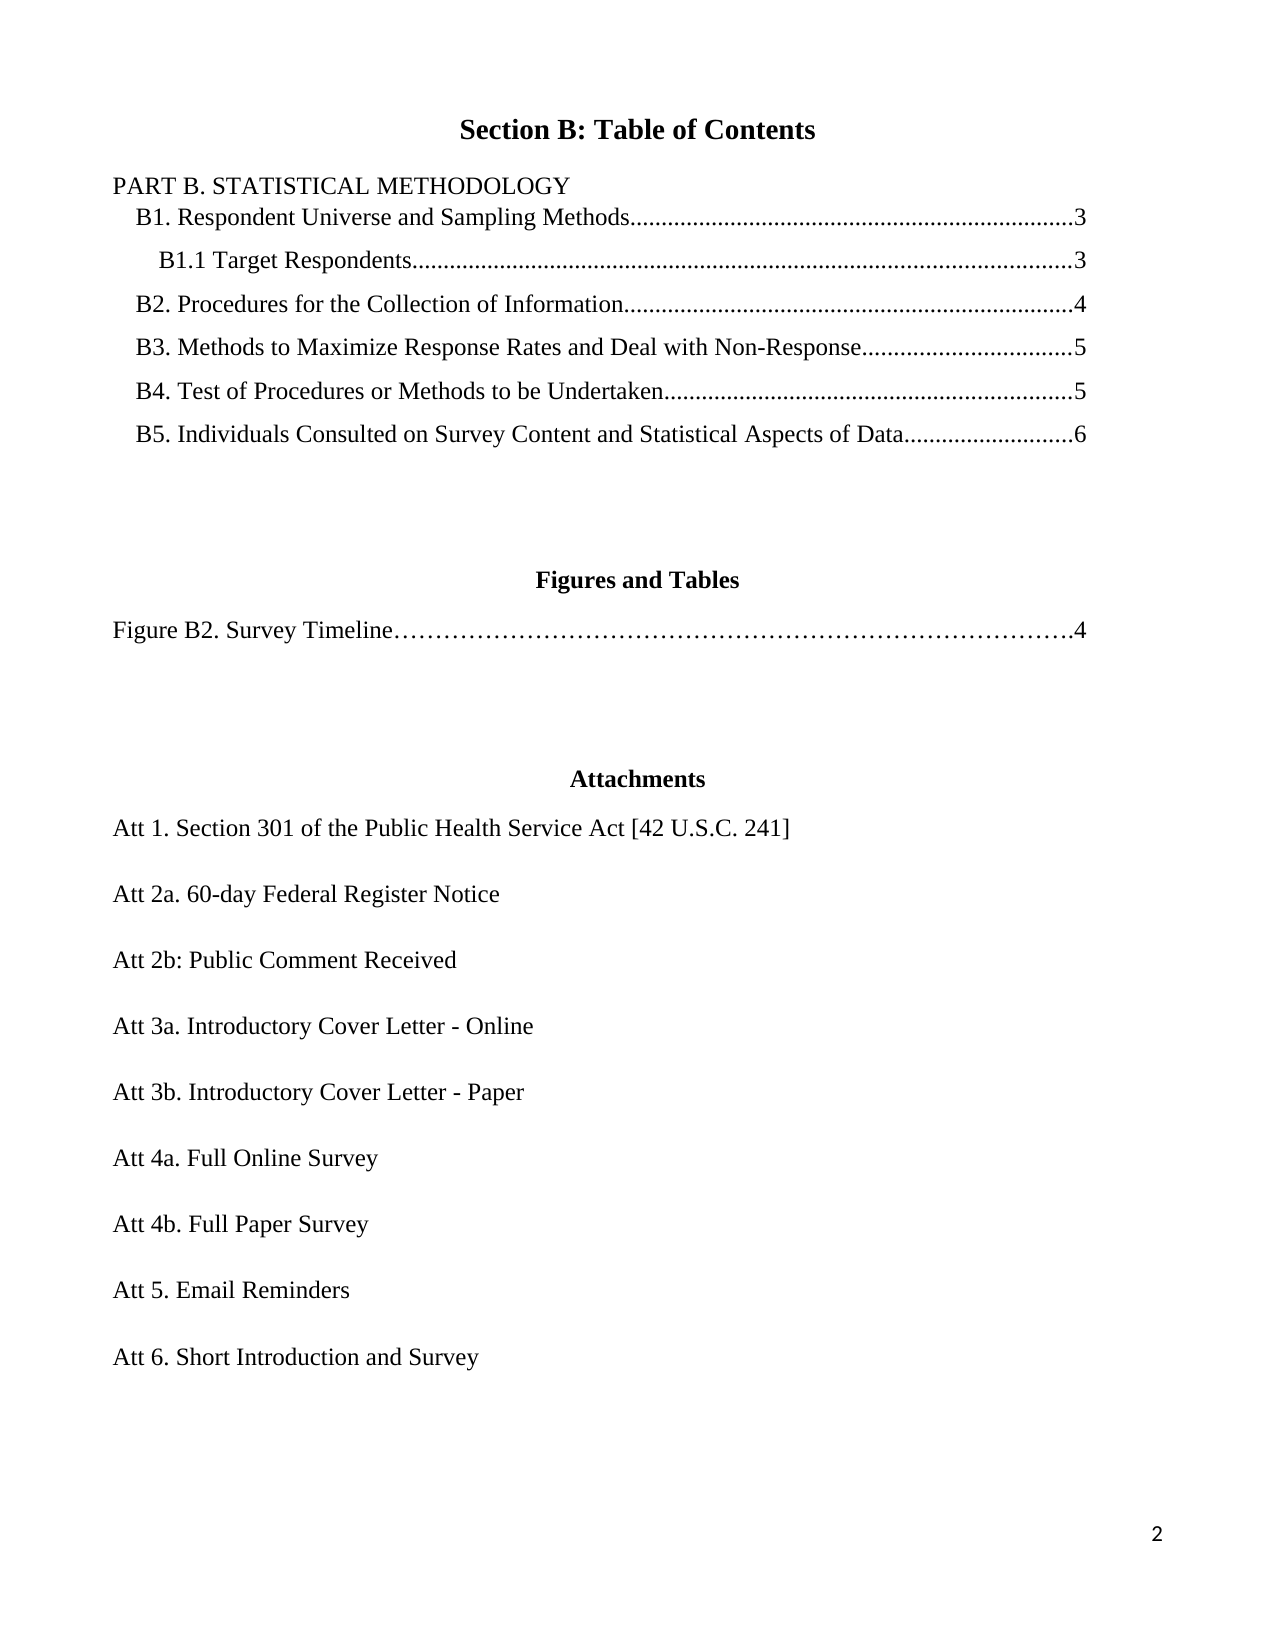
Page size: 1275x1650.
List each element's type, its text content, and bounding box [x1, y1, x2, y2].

text Attachments [112, 764, 1162, 792]
text Att 3b. Introductory Cover Letter - Paper [112, 1077, 1162, 1106]
text Att 2a. 60-day Federal Register Notice [112, 879, 1162, 908]
text Att 4a. Full Online Survey [112, 1143, 1162, 1172]
text Att 3a. Introductory Cover Letter - Online [112, 1011, 1162, 1040]
text Figure B2. Survey Timeline……………………………………………………………………….4 [112, 615, 1162, 644]
text Figures and Tables [112, 565, 1162, 594]
text Att 2b: Public Comment Received [112, 945, 1162, 974]
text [112, 1342, 1162, 1370]
text Att 1. Section 301 of the Public Health Service Act [42 U.S.C. 241] [112, 813, 1162, 842]
text Att 5. Email Reminders [112, 1276, 1162, 1304]
text Att 4b. Full Paper Survey [112, 1209, 1162, 1238]
text Section B: Table of Contents [112, 112, 1162, 146]
